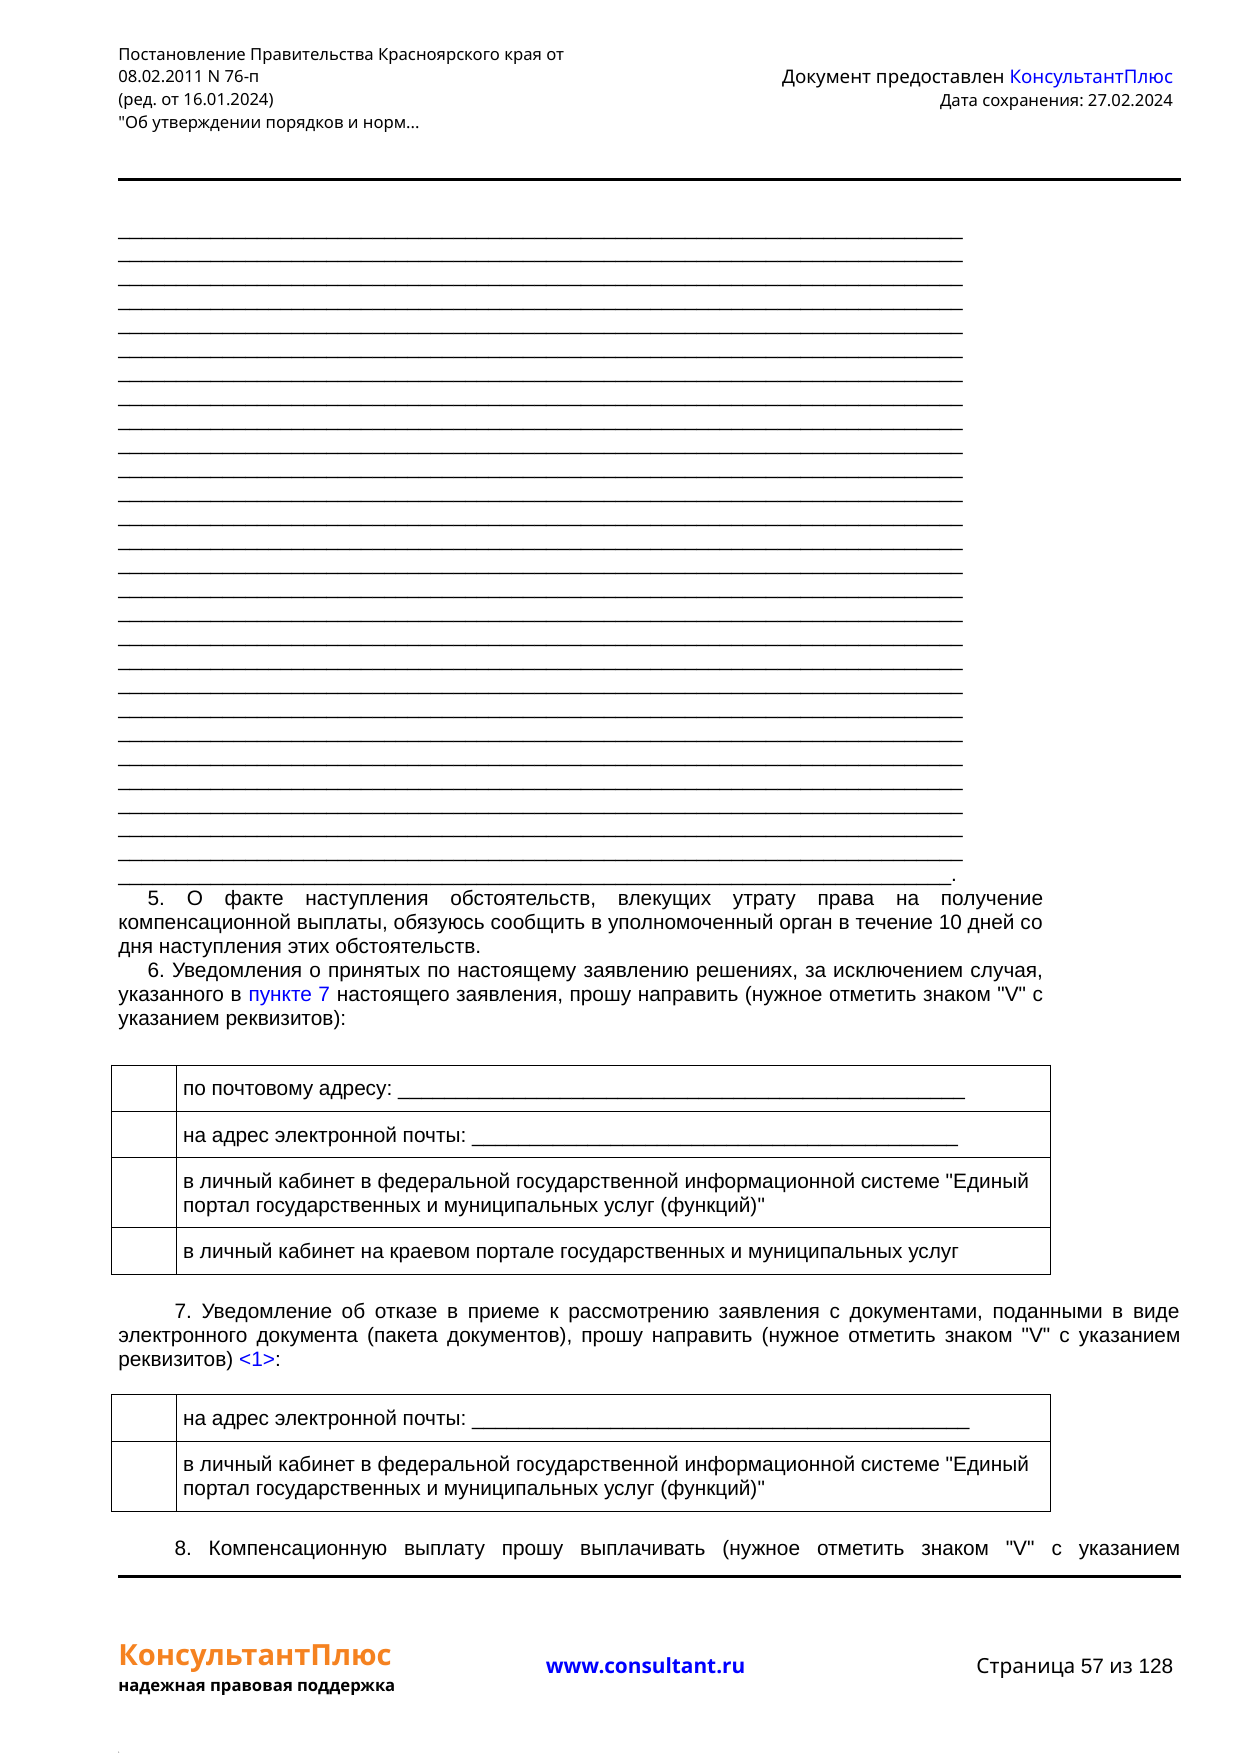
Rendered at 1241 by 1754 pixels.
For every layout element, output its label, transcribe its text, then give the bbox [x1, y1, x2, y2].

table_cell [112, 1442, 176, 1511]
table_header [112, 205, 1051, 1041]
table_cell [112, 1112, 176, 1157]
table_cell [112, 1158, 176, 1227]
table_cell [112, 1228, 176, 1273]
text 7. Уведомление об отказе в приеме к рассмотрению заявления с документами, поданными в виде электронного документа (пакета документов), прошу направить (нужное отметить знаком "V" с указанием реквизитов) <1>: [118, 1298, 1181, 1370]
table_header по почтовому адресу: _________________________________________________ [177, 1066, 1050, 1111]
table_cell в личный кабинет в федеральной государственной информационной системе "Единый портал государственных и муниципальных услуг (функций)" [177, 1442, 1050, 1511]
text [118, 1536, 1181, 1560]
table_header на адрес электронной почты: ___________________________________________ [177, 1395, 1050, 1441]
table_cell в личный кабинет в федеральной государственной информационной системе "Единый портал государственных и муниципальных услуг (функций)" [177, 1158, 1050, 1227]
table_header [112, 1066, 176, 1111]
table_cell на адрес электронной почты: __________________________________________ [177, 1112, 1050, 1157]
table_header [112, 1395, 176, 1441]
table_cell в личный кабинет на краевом портале государственных и муниципальных услуг [177, 1228, 1050, 1273]
